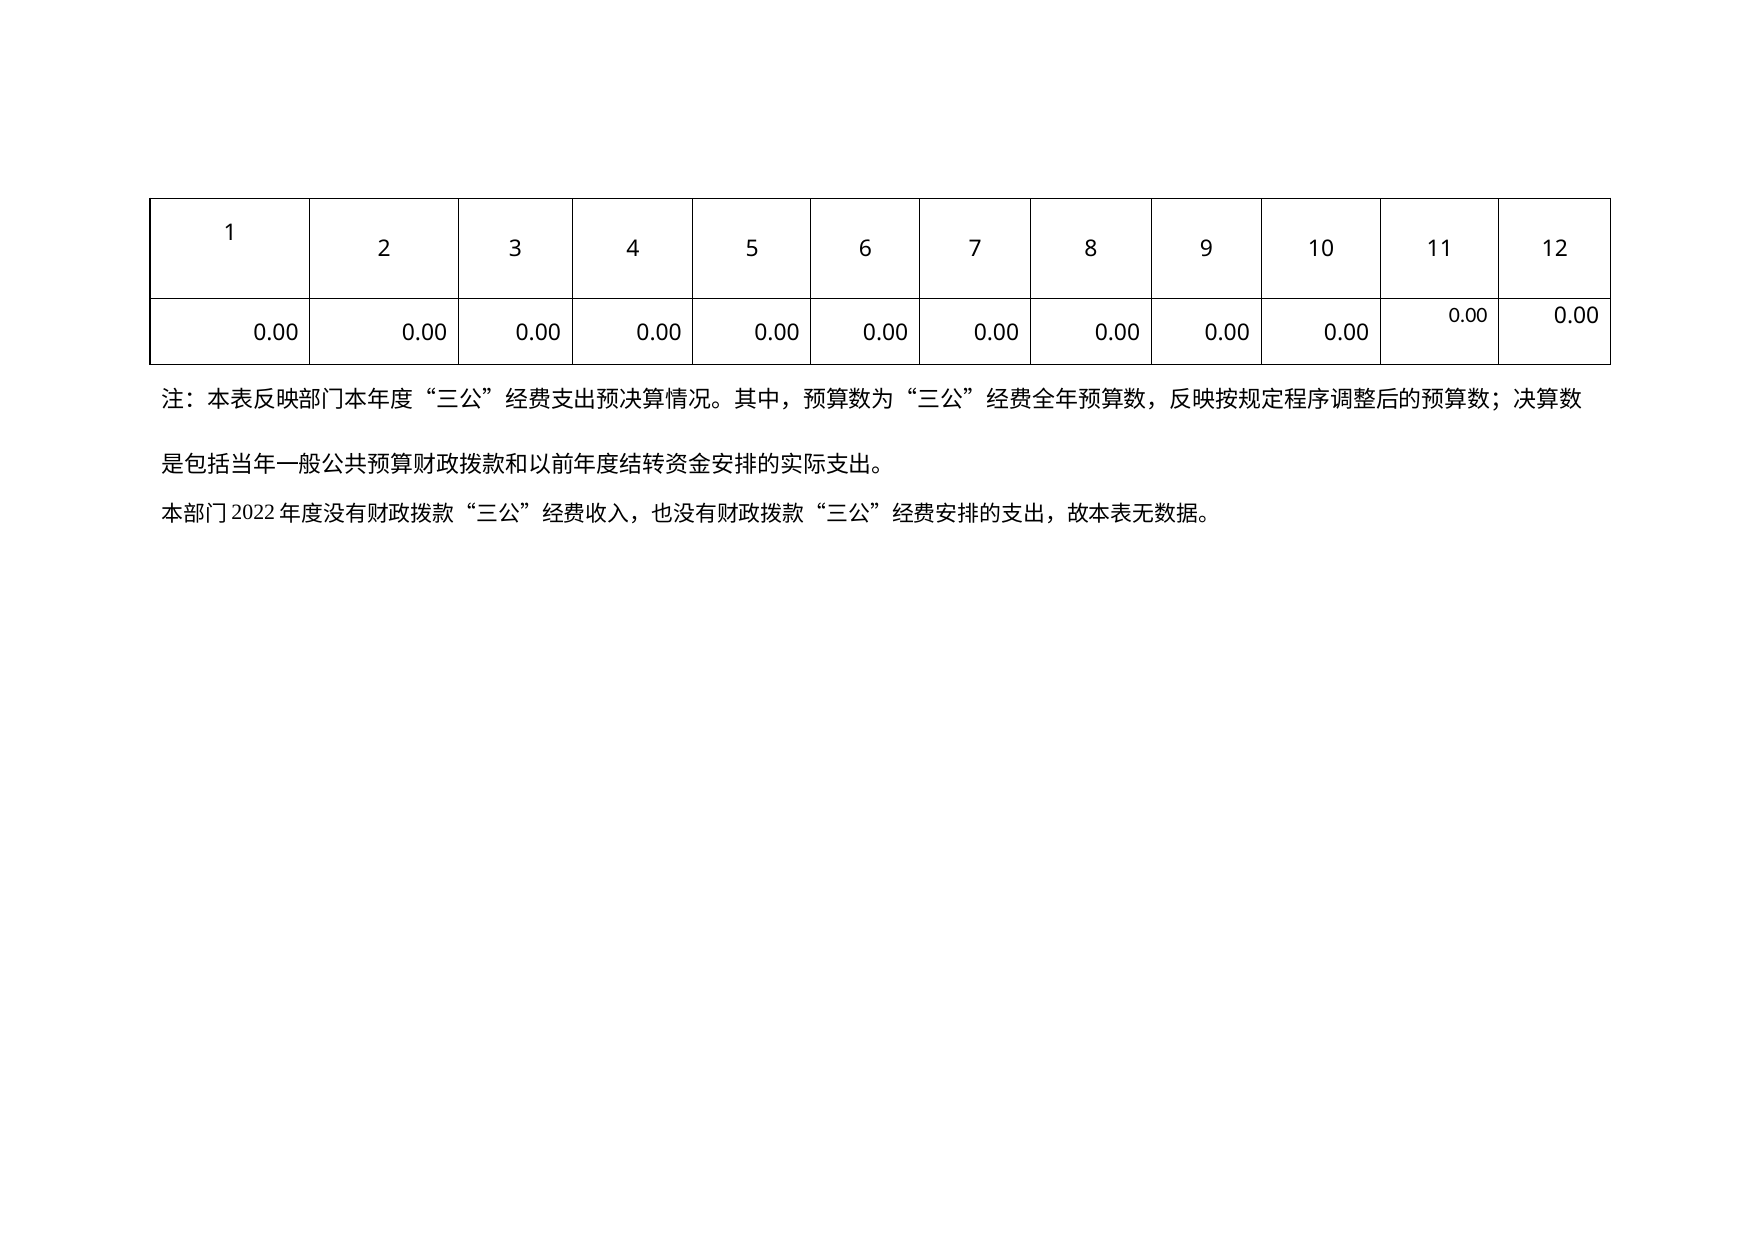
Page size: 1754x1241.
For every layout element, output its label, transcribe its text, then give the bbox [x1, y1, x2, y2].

table_cell 0.00 [1499, 299, 1610, 364]
table_cell 9 [1152, 199, 1261, 297]
table_cell 11 [1381, 199, 1498, 297]
table_cell 12 [1499, 199, 1610, 297]
table_cell 0.00 [1262, 299, 1380, 364]
table_cell 8 [1031, 199, 1151, 297]
table_cell 0.00 [1031, 299, 1151, 364]
table_cell 0.00 [459, 299, 572, 364]
table_cell 0.00 [811, 299, 919, 364]
table_cell 2 [310, 199, 458, 297]
table_cell 1 [151, 199, 309, 297]
table_cell 4 [573, 199, 692, 297]
table_cell 5 [693, 199, 810, 297]
table_cell 7 [920, 199, 1030, 297]
table_cell 0.00 [920, 299, 1030, 364]
table_cell 0.00 [573, 299, 692, 364]
table_cell 0.00 [151, 299, 309, 364]
table_cell 0.00 [1152, 299, 1261, 364]
table_cell 3 [459, 199, 572, 297]
table_cell 6 [811, 199, 919, 297]
table_cell 0.00 [693, 299, 810, 364]
table_cell 0.00 [310, 299, 458, 364]
table_cell 10 [1262, 199, 1380, 297]
table_cell 0.00 [1381, 299, 1498, 364]
table_cell 注：本表反映部门本年度“三公”经费支出预决算情况。其中，预算数为“三公”经费全年预算数，反映按规定程序调整后的预算数；决算数是包括当年一般公共预算财政拨款和以前年度结转资金安排的实际支出。 本部门2022年度没有财政拨款“三公”经费收入，也没有财政拨款“三公”经费安排的支出，故本表无数据。 [150, 365, 1610, 528]
